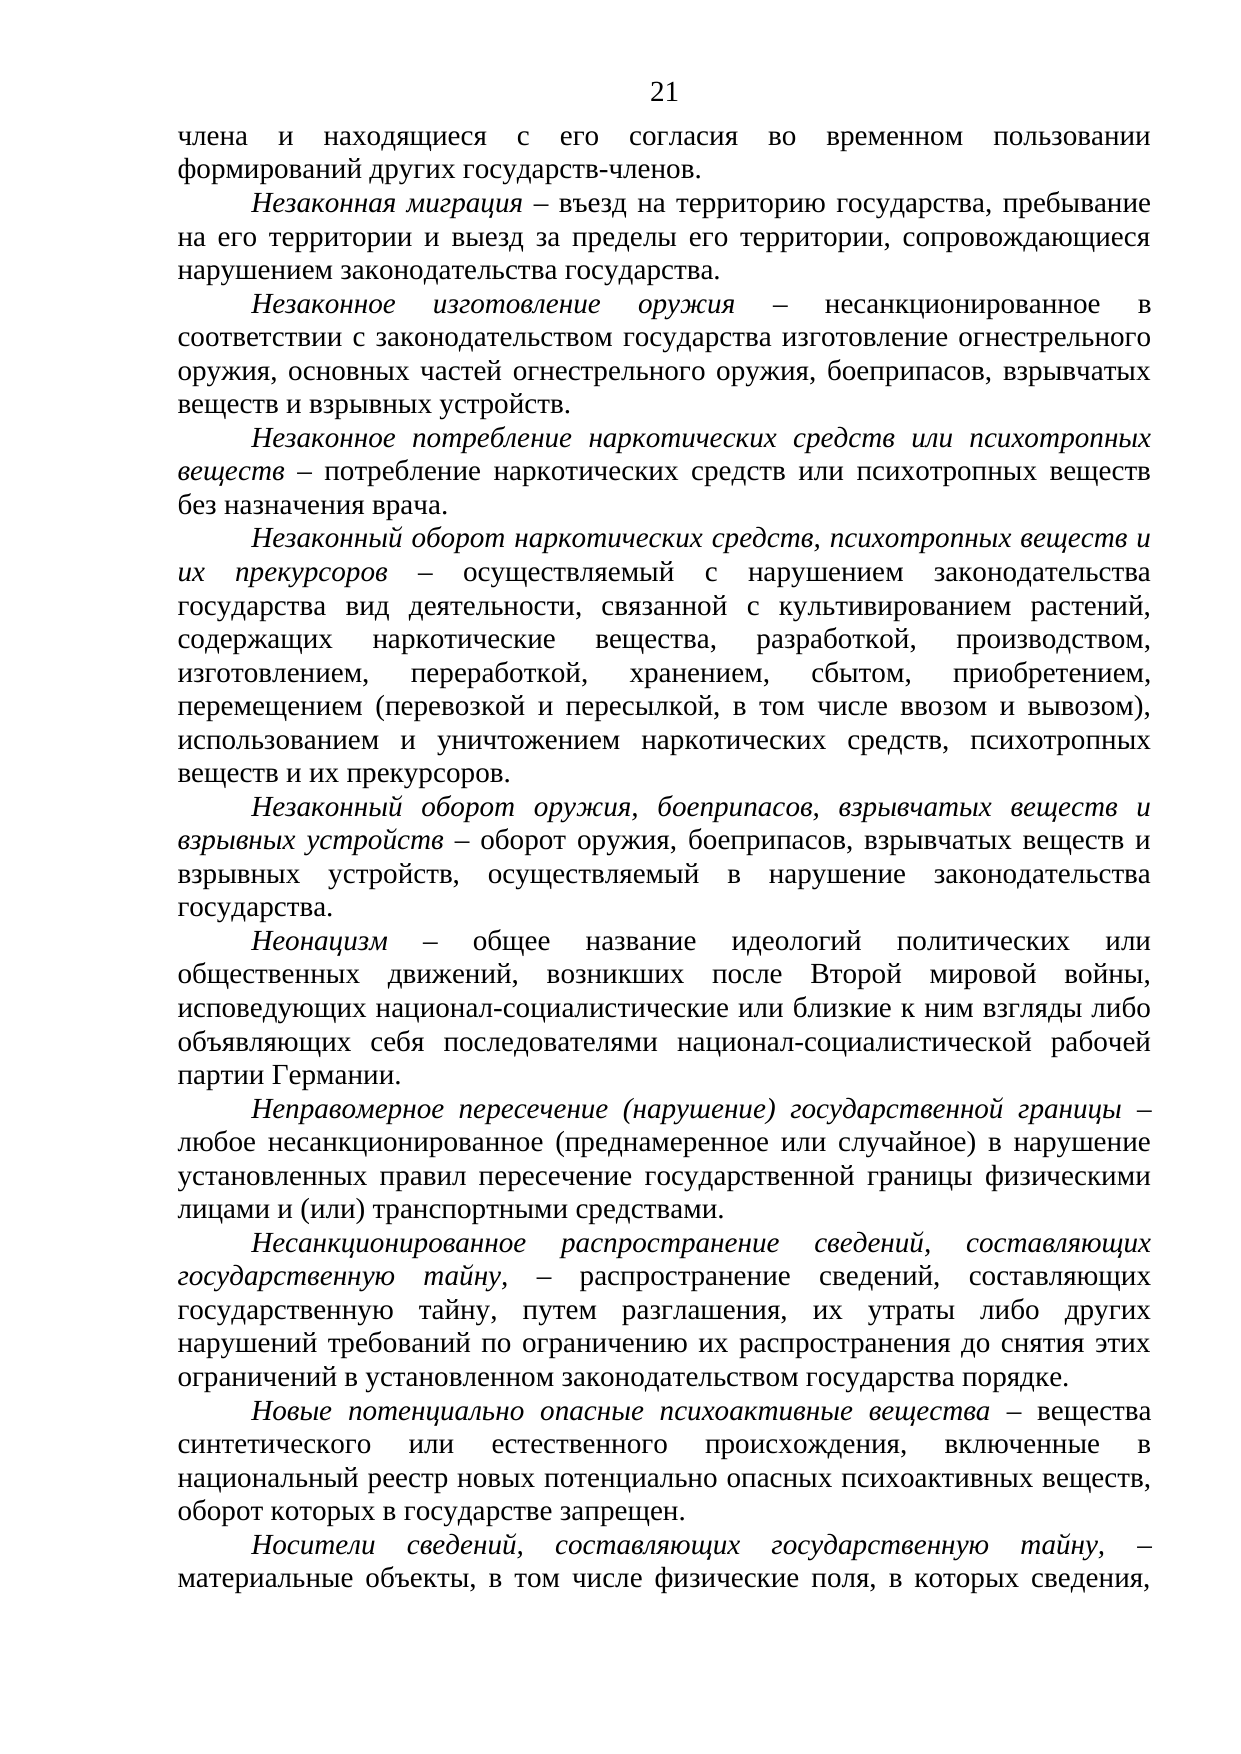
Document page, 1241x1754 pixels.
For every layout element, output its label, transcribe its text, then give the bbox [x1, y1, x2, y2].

text Незаконное потребление наркотических средств или психотропных веществ – потребление наркотических средств или психотропных веществ без назначения врача. [177, 420, 1152, 521]
text Незаконный оборот наркотических средств, психотропных веществ и их прекурсоров – осуществляемый с нарушением законодательства государства вид деятельности, связанной с культивированием растений, содержащих наркотические вещества, разработкой, производством, изготовлением, переработкой, хранением, сбытом, приобретением, перемещением (перевозкой и пересылкой, в том числе ввозом и вывозом), использованием и уничтожением наркотических средств, психотропных веществ и их прекурсоров. [177, 521, 1152, 789]
text Новые потенциально опасные психоактивные вещества – вещества синтетического или естественного происхождения, включенные в национальный реестр новых потенциально опасных психоактивных веществ, оборот которых в государстве запрещен. [177, 1393, 1152, 1527]
text Неонацизм – общее название идеологий политических или общественных движений, возникших после Второй мировой войны, исповедующих национал-социалистические или близкие к ним взгляды либо объявляющих себя последователями национал-социалистической рабочей партии Германии. [177, 923, 1152, 1091]
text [177, 118, 1152, 185]
text Незаконное изготовление оружия – несанкционированное в соответствии с законодательством государства изготовление огнестрельного оружия, основных частей огнестрельного оружия, боеприпасов, взрывчатых веществ и взрывных устройств. [177, 286, 1152, 420]
text Незаконный оборот оружия, боеприпасов, взрывчатых веществ и взрывных устройств – оборот оружия, боеприпасов, взрывчатых веществ и взрывных устройств, осуществляемый в нарушение законодательства государства. [177, 789, 1152, 923]
text Неправомерное пересечение (нарушение) государственной границы – любое несанкционированное (преднамеренное или случайное) в нарушение установленных правил пересечение государственной границы физическими лицами и (или) транспортными средствами. [177, 1091, 1152, 1225]
text Несанкционированное распространение сведений, составляющих государственную тайну, – распространение сведений, составляющих государственную тайну, путем разглашения, их утраты либо других нарушений требований по ограничению их распространения до снятия этих ограничений в установленном законодательством государства порядке. [177, 1225, 1152, 1393]
text Незаконная миграция – въезд на территорию государства, пребывание на его территории и выезд за пределы его территории, сопровождающиеся нарушением законодательства государства. [177, 185, 1152, 286]
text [177, 1527, 1152, 1594]
